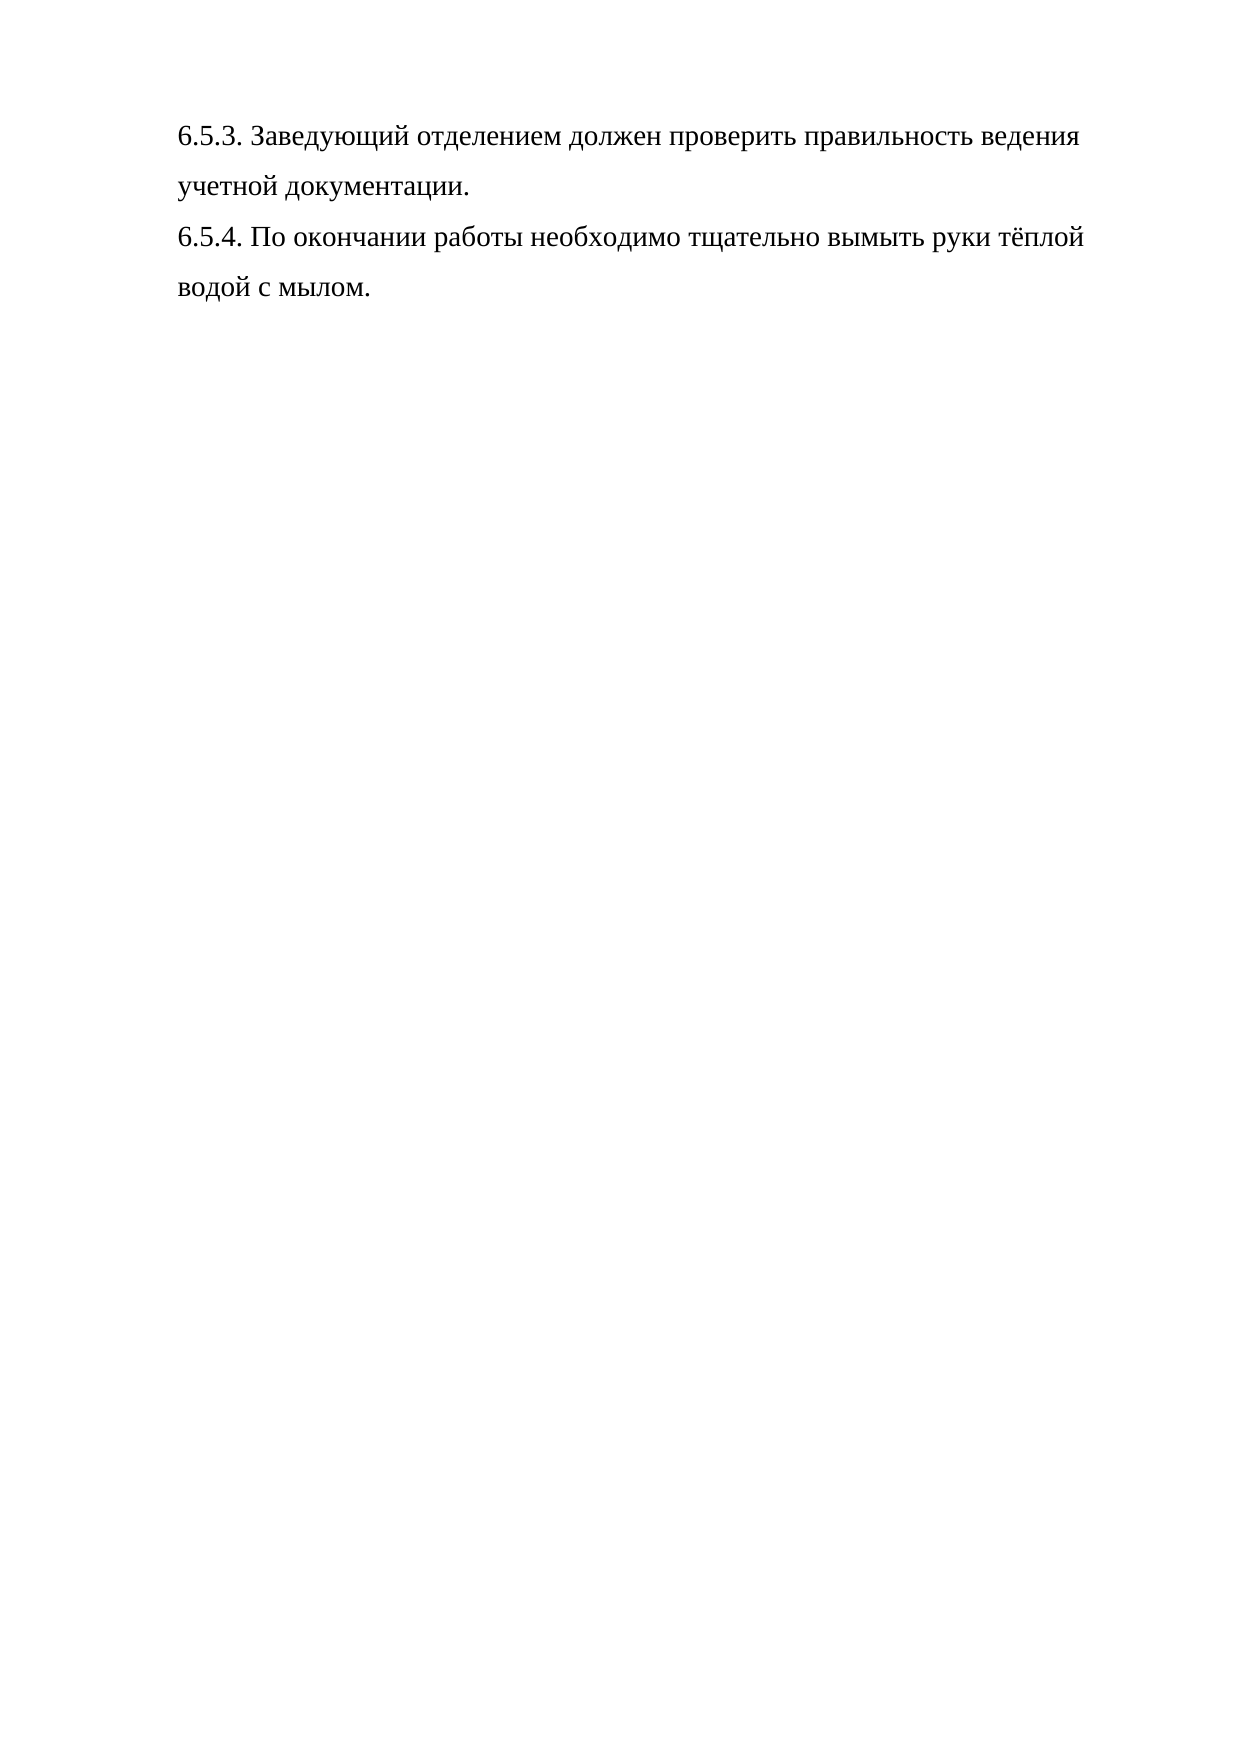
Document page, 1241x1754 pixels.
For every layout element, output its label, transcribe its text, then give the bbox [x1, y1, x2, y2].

text 6.5.4. По окончании работы необходимо тщательно вымыть руки тёплой водой с мылом. [177, 219, 1152, 303]
text 6.5.3. Заведующий отделением должен проверить правильность ведения учетной документации. [177, 118, 1152, 202]
